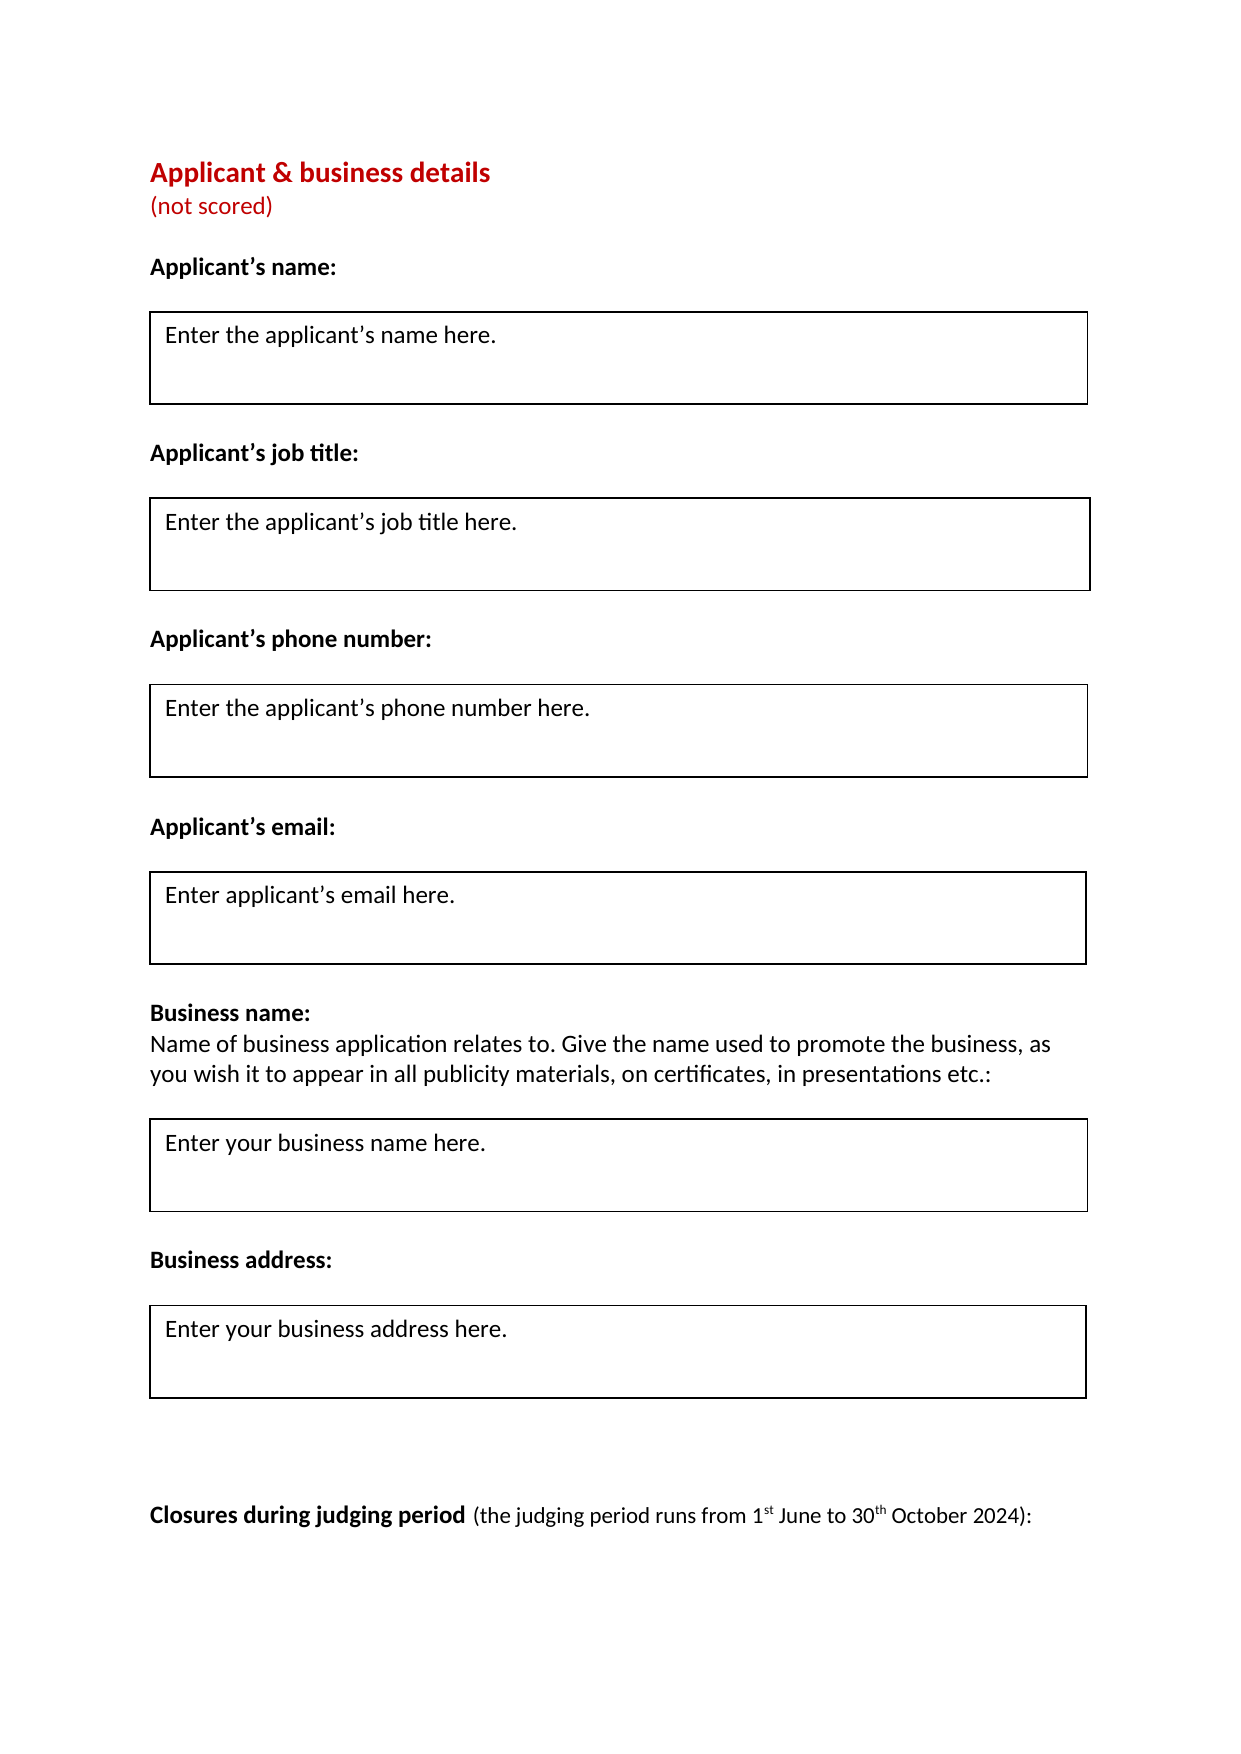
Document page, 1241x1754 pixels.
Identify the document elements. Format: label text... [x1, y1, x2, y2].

text Closures during judging period (the judging period runs from 1st June to 30th October 2024): [150, 1500, 1090, 1530]
text Applicant’s email: [150, 811, 1090, 841]
subtitle Applicant & business details [150, 154, 1090, 190]
text Business name: [150, 997, 1090, 1028]
text (not scored) [150, 190, 1090, 220]
text Applicant’s phone number: [150, 623, 1090, 654]
text Business address: [150, 1245, 1090, 1275]
text Applicant’s job title: [150, 437, 1090, 468]
text Applicant’s name: [150, 251, 1090, 281]
text Name of business application relates to. Give the name used to promote the business, as you wish it to appear in all publicity materials, on certificates, in presentations etc.: [150, 1028, 1090, 1089]
